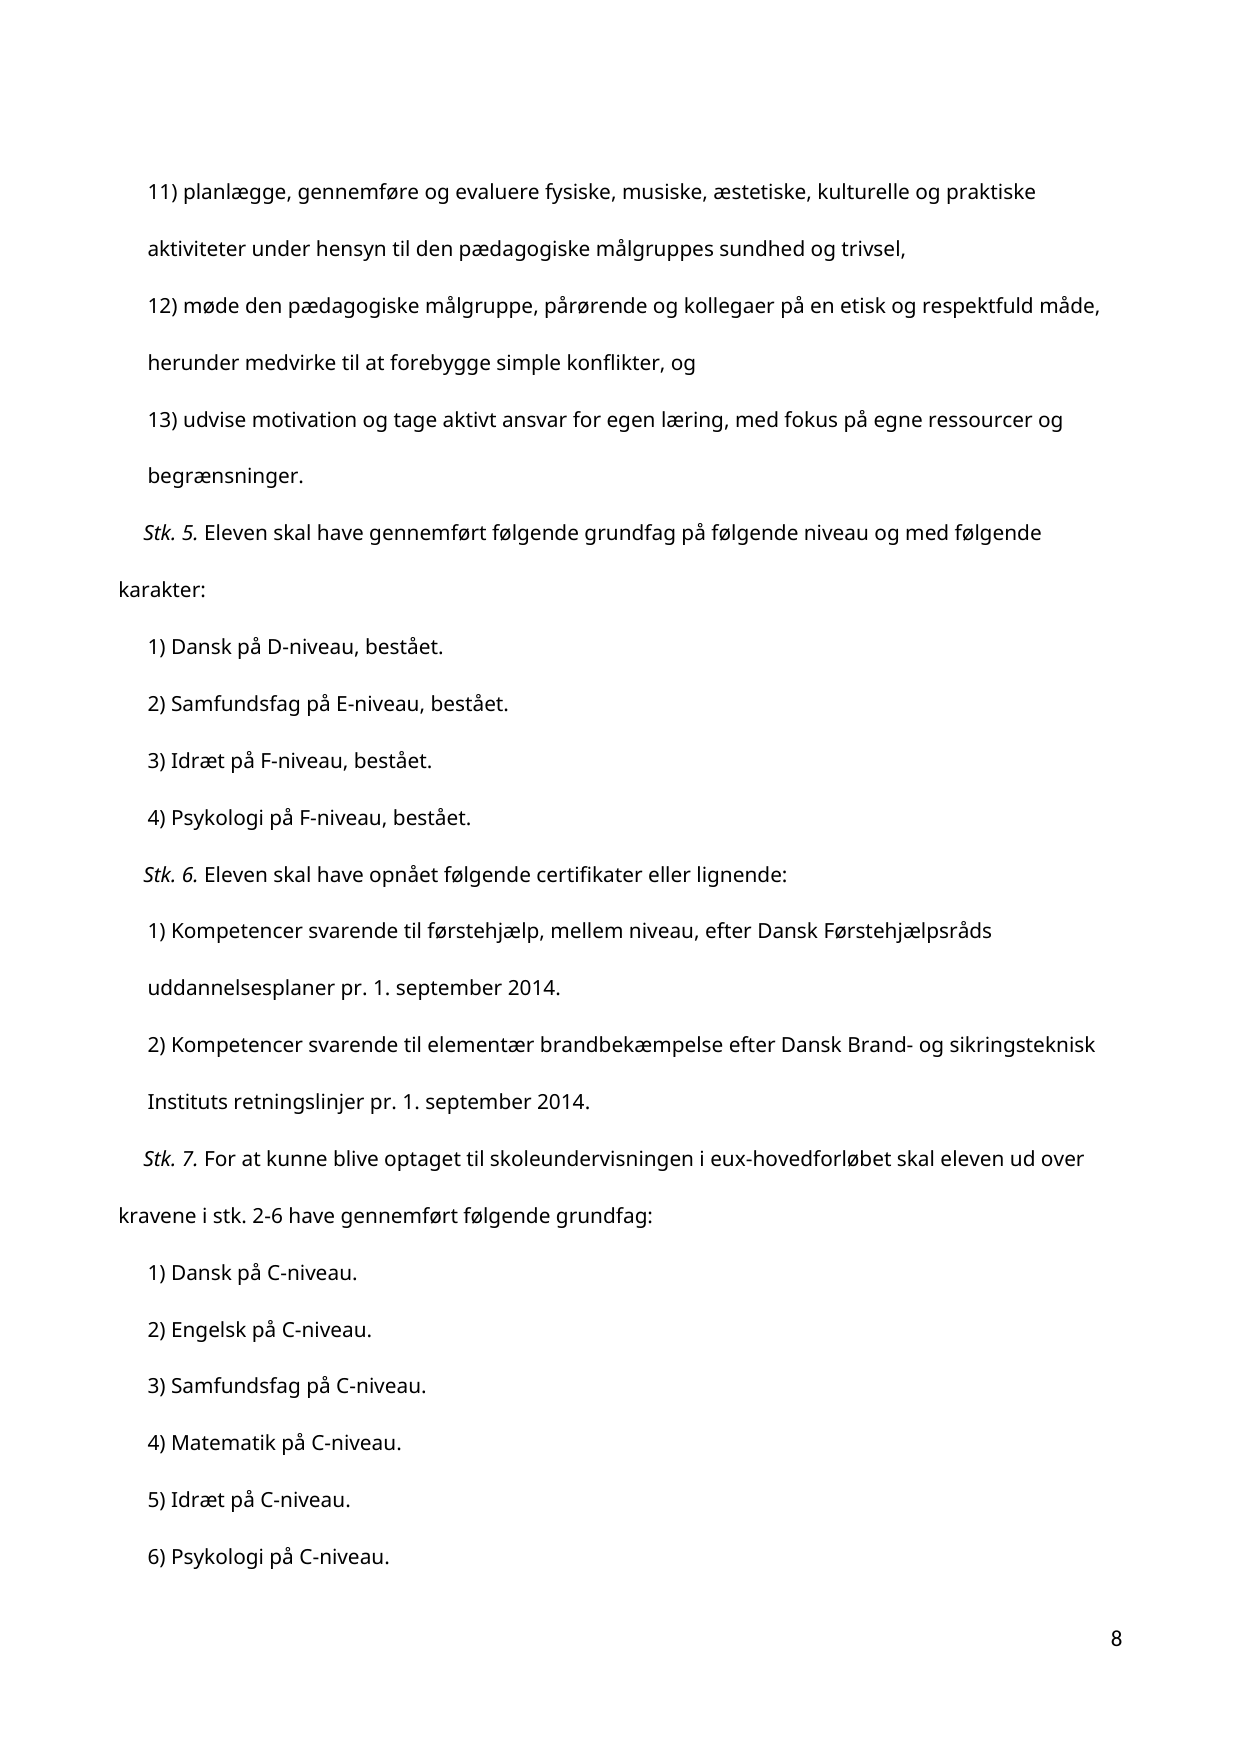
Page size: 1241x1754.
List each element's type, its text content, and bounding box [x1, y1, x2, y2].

list 6) Psykologi på C-niveau. [147, 1542, 1122, 1571]
text Stk. 6. Eleven skal have opnået følgende certifikater eller lignende: [118, 860, 1122, 888]
list 4) Matematik på C-niveau. [147, 1428, 1122, 1457]
list 1) Kompetencer svarende til førstehjælp, mellem niveau, efter Dansk Førstehjælpsråds uddannelsesplaner pr. 1. september 2014. [147, 917, 1122, 1002]
list 5) Idræt på C-niveau. [147, 1485, 1122, 1514]
list 2) Samfundsfag på E-niveau, bestået. [147, 689, 1122, 717]
list 1) Dansk på D-niveau, bestået. [147, 632, 1122, 661]
list 2) Engelsk på C-niveau. [147, 1315, 1122, 1343]
text Stk. 7. For at kunne blive optaget til skoleundervisningen i eux-hovedforløbet skal eleven ud over kravene i stk. 2-6 have gennemført følgende grundfag: [118, 1144, 1122, 1229]
list 13) udvise motivation og tage aktivt ansvar for egen læring, med fokus på egne ressourcer og begrænsninger. [147, 405, 1122, 490]
text Stk. 5. Eleven skal have gennemført følgende grundfag på følgende niveau og med følgende karakter: [118, 518, 1122, 604]
list 2) Kompetencer svarende til elementær brandbekæmpelse efter Dansk Brand- og sikringsteknisk Instituts retningslinjer pr. 1. september 2014. [147, 1030, 1122, 1116]
list 1) Dansk på C-niveau. [147, 1258, 1122, 1286]
list 12) møde den pædagogiske målgruppe, pårørende og kollegaer på en etisk og respektfuld måde, herunder medvirke til at forebygge simple konflikter, og [147, 291, 1122, 376]
list 3) Idræt på F-niveau, bestået. [147, 746, 1122, 774]
list 11) planlægge, gennemføre og evaluere fysiske, musiske, æstetiske, kulturelle og praktiske aktiviteter under hensyn til den pædagogiske målgruppes sundhed og trivsel, [147, 177, 1122, 262]
list 4) Psykologi på F-niveau, bestået. [147, 803, 1122, 831]
list 3) Samfundsfag på C-niveau. [147, 1372, 1122, 1400]
